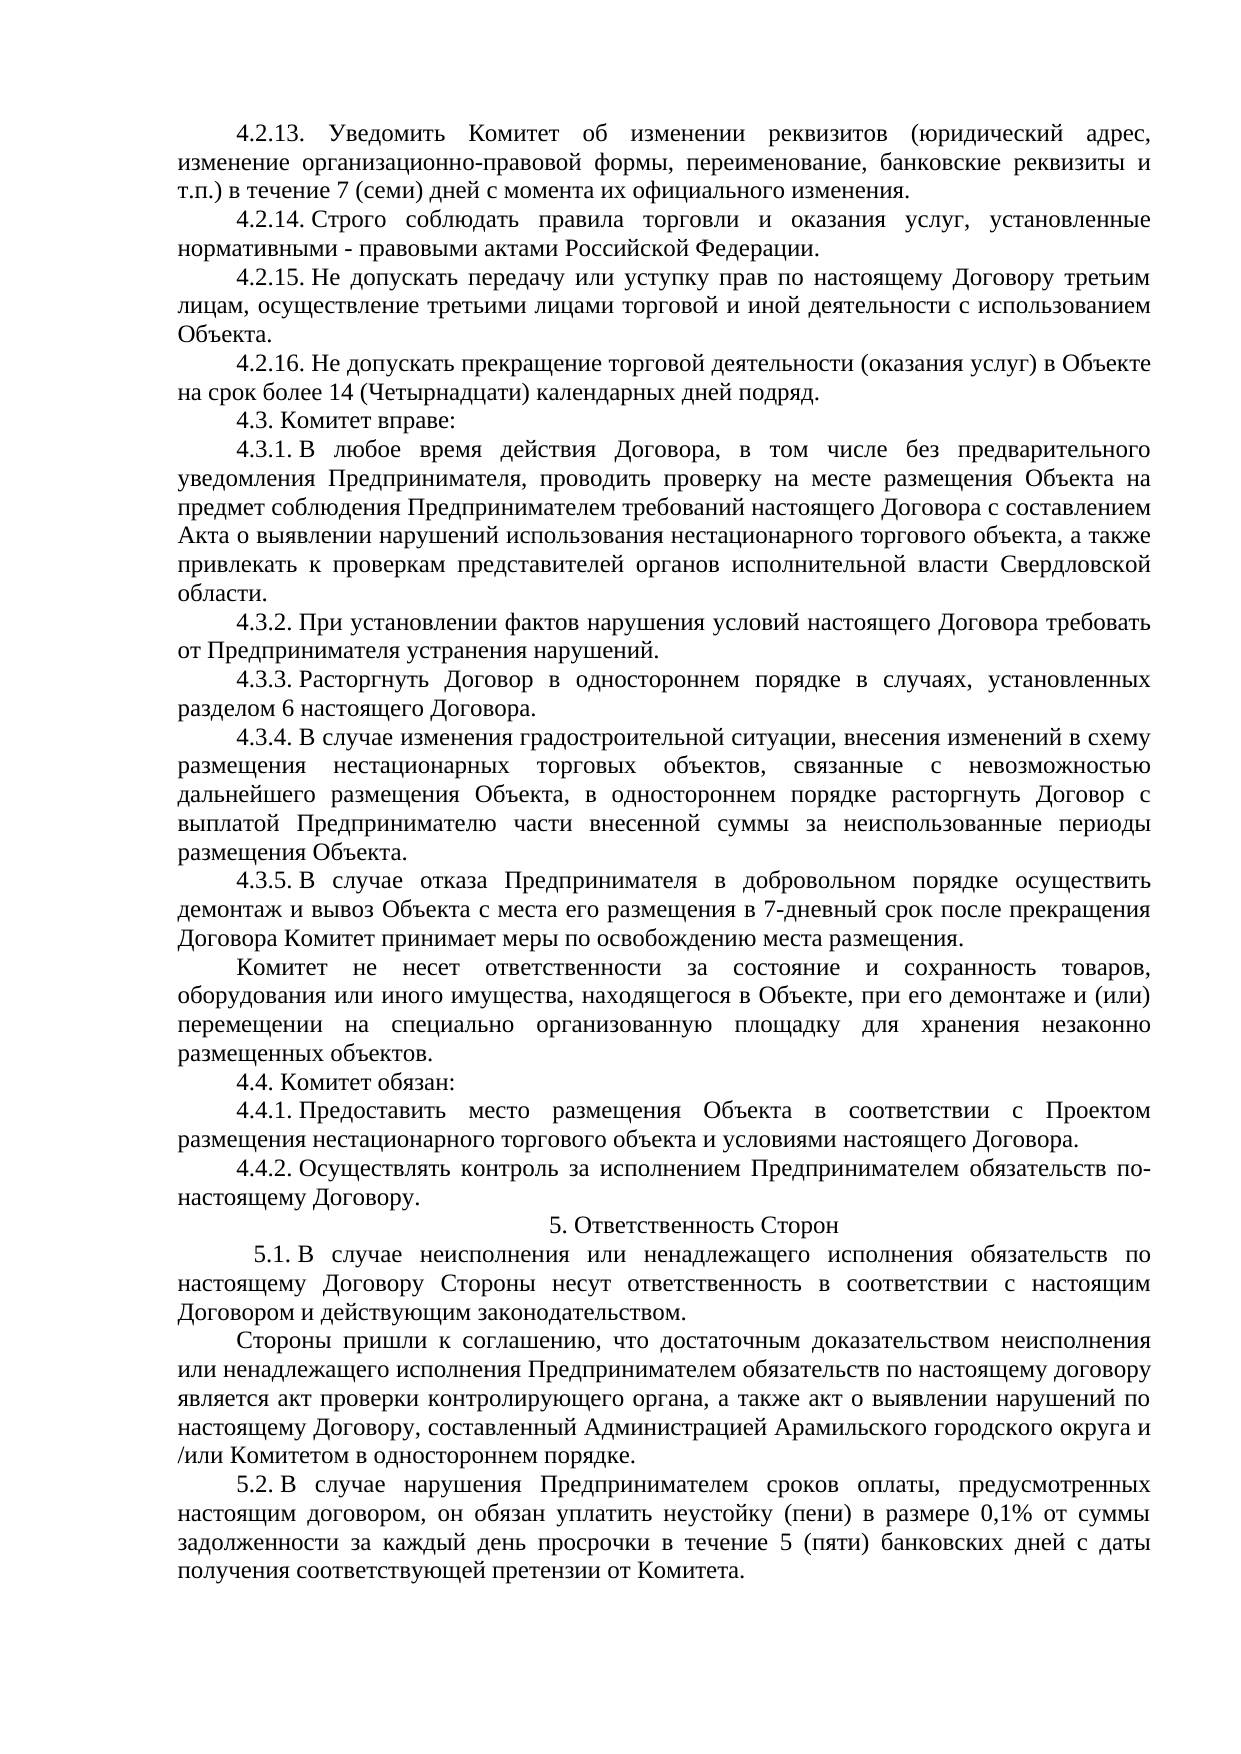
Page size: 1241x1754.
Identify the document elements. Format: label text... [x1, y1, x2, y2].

list 5.1. В случае неисполнения или ненадлежащего исполнения обязательств по настоящему Договору Стороны несут ответственность в соответствии с настоящим Договором и действующим законодательством. [177, 1239, 1152, 1326]
list 4.3. Комитет вправе: [177, 406, 1152, 434]
list 4.3.4. В случае изменения градостроительной ситуации, внесения изменений в схему размещения нестационарных торговых объектов, связанные с невозможностью дальнейшего размещения Объекта, в одностороннем порядке расторгнуть Договор с выплатой Предпринимателю части внесенной суммы за неиспользованные периоды размещения Объекта. [177, 722, 1152, 866]
list 4.4.2. Осуществлять контроль за исполнением Предпринимателем обязательств по-настоящему Договору. [177, 1153, 1152, 1211]
list 5. Ответственность Сторон [177, 1211, 1152, 1239]
list 4.4. Комитет обязан: [177, 1067, 1152, 1096]
list 4.3.5. В случае отказа Предпринимателя в добровольном порядке осуществить демонтаж и вывоз Объекта с места его размещения в 7-дневный срок после прекращения Договора Комитет принимает меры по освобождению места размещения. [177, 866, 1152, 952]
list 4.3.2. При установлении фактов нарушения условий настоящего Договора требовать от Предпринимателя устранения нарушений. [177, 607, 1152, 664]
list Комитет не несет ответственности за состояние и сохранность товаров, оборудования или иного имущества, находящегося в Объекте, при его демонтаже и (или) перемещении на специально организованную площадку для хранения незаконно размещенных объектов. [177, 952, 1152, 1067]
list 4.4.1. Предоставить место размещения Объекта в соответствии с Проектом размещения нестационарного торгового объекта и условиями настоящего Договора. [177, 1096, 1152, 1153]
list 4.3.1. В любое время действия Договора, в том числе без предварительного уведомления Предпринимателя, проводить проверку на месте размещения Объекта на предмет соблюдения Предпринимателем требований настоящего Договора с составлением Акта о выявлении нарушений использования нестационарного торгового объекта, а также привлекать к проверкам представителей органов исполнительной власти Свердловской области. [177, 434, 1152, 607]
list 4.2.13. Уведомить Комитет об изменении реквизитов (юридический адрес, изменение организационно-правовой формы, переименование, банковские реквизиты и т.п.) в течение 7 (семи) дней с момента их официального изменения. [177, 118, 1152, 204]
list 4.2.14. Строго соблюдать правила торговли и оказания услуг, установленные нормативными - правовыми актами Российской Федерации. [177, 204, 1152, 262]
list 5.2. В случае нарушения Предпринимателем сроков оплаты, предусмотренных настоящим договором, он обязан уплатить неустойку (пени) в размере 0,1% от суммы задолженности за каждый день просрочки в течение 5 (пяти) банковских дней с даты получения соответствующей претензии от Комитета. [177, 1469, 1152, 1584]
list 4.2.16. Не допускать прекращение торговой деятельности (оказания услуг) в Объекте на срок более 14 (Четырнадцати) календарных дней подряд. [177, 348, 1152, 406]
list 4.3.3. Расторгнуть Договор в одностороннем порядке в случаях, установленных разделом 6 настоящего Договора. [177, 664, 1152, 722]
list 4.2.15. Не допускать передачу или уступку прав по настоящему Договору третьим лицам, осуществление третьими лицами торговой и иной деятельности с использованием Объекта. [177, 262, 1152, 348]
list Стороны пришли к соглашению, что достаточным доказательством неисполнения или ненадлежащего исполнения Предпринимателем обязательств по настоящему договору является акт проверки контролирующего органа, а также акт о выявлении нарушений по настоящему Договору, составленный Администрацией Арамильского городского округа и /или Комитетом в одностороннем порядке. [177, 1326, 1152, 1469]
